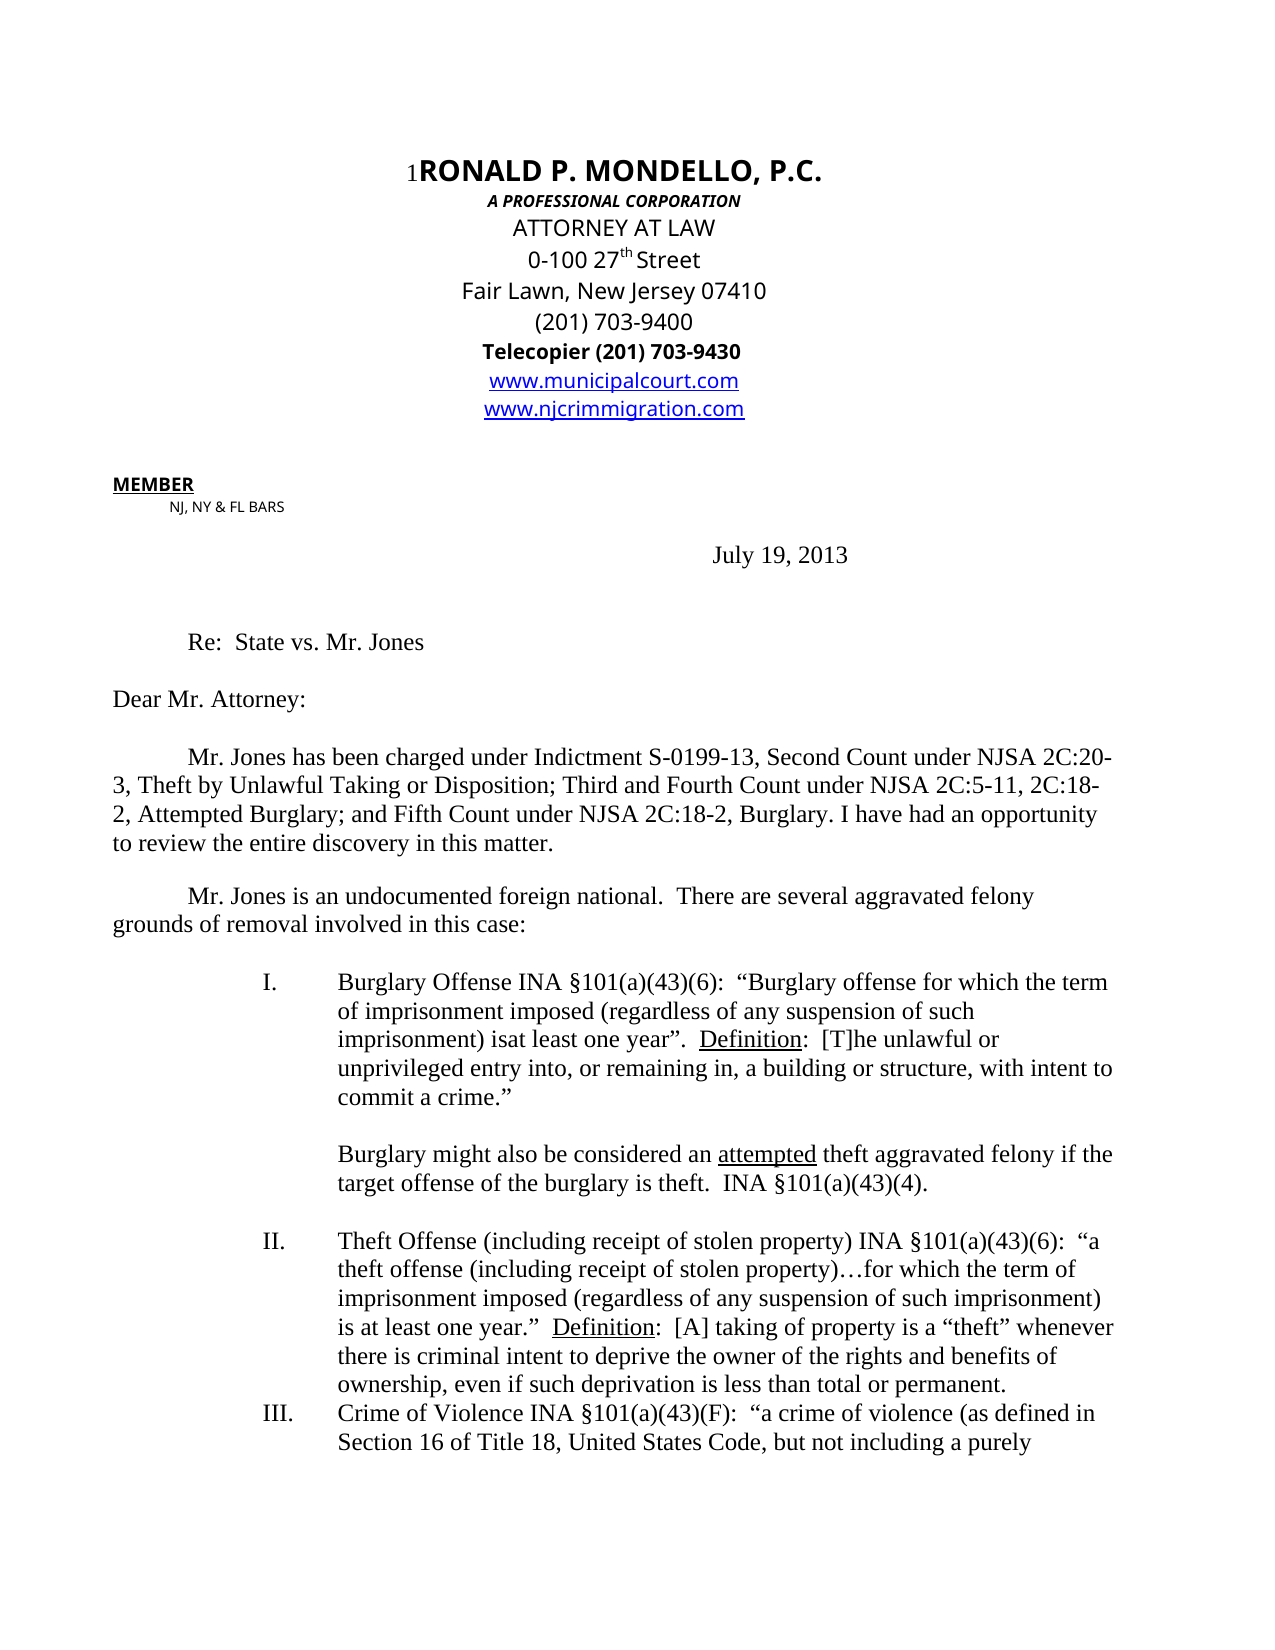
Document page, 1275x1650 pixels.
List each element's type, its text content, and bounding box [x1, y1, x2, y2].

list Burglary Offense INA §101(a)(43)(6): “Burglary offense for which the term of imprisonment imposed (regardless of any suspension of such imprisonment) isat least one year”. Definition: [T]he unlawful or unprivileged entry into, or remaining in, a building or structure, with intent to commit a crime.” [262, 967, 1116, 1111]
list Burglary might also be considered an attempted theft aggravated felony if the target offense of the burglary is theft. INA §101(a)(43)(4). [337, 1139, 1116, 1197]
text 0-100 27th Street [112, 244, 1116, 275]
subtitle ATTORNEY AT LAW [112, 212, 1116, 244]
text Mr. Jones is an undocumented foreign national. There are several aggravated felony grounds of removal involved in this case: [112, 881, 1116, 938]
text Mr. Jones has been charged under Indictment S-0199-13, Second Count under NJSA 2C:20-3, Theft by Unlawful Taking or Disposition; Third and Fourth Count under NJSA 2C:5-11, 2C:18-2, Attempted Burglary; and Fifth Count under NJSA 2C:18-2, Burglary. I have had an opportunity to review the entire discovery in this matter. [112, 742, 1116, 857]
text Dear Mr. Attorney: [112, 684, 1116, 713]
subtitle A PROFESSIONAL CORPORATION [112, 190, 1116, 212]
text Fair Lawn, New Jersey 07410 [112, 275, 1116, 306]
text www.municipalcourt.com [112, 366, 1116, 394]
text (201) 703-9400 [112, 306, 1116, 337]
text NJ, NY & FL BARS [112, 497, 1116, 516]
text Re: State vs. Mr. Jones [112, 627, 1116, 656]
text July 19, 2013 [112, 541, 1116, 569]
text Telecopier (201) 703-9430 [112, 337, 1116, 366]
text www.njcrimmigration.com [112, 394, 1116, 423]
text RONALD P. MONDELLO, P.C. [112, 150, 1116, 190]
list Theft Offense (including receipt of stolen property) INA §101(a)(43)(6): “a theft offense (including receipt of stolen property)…for which the term of imprisonment imposed (regardless of any suspension of such imprisonment) is at least one year.” Definition: [A] taking of property is a “theft” whenever there is criminal intent to deprive the owner of the rights and benefits of ownership, even if such deprivation is less than total or permanent. [262, 1226, 1116, 1398]
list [262, 1398, 1116, 1456]
subtitle MEMBER [112, 471, 1116, 497]
